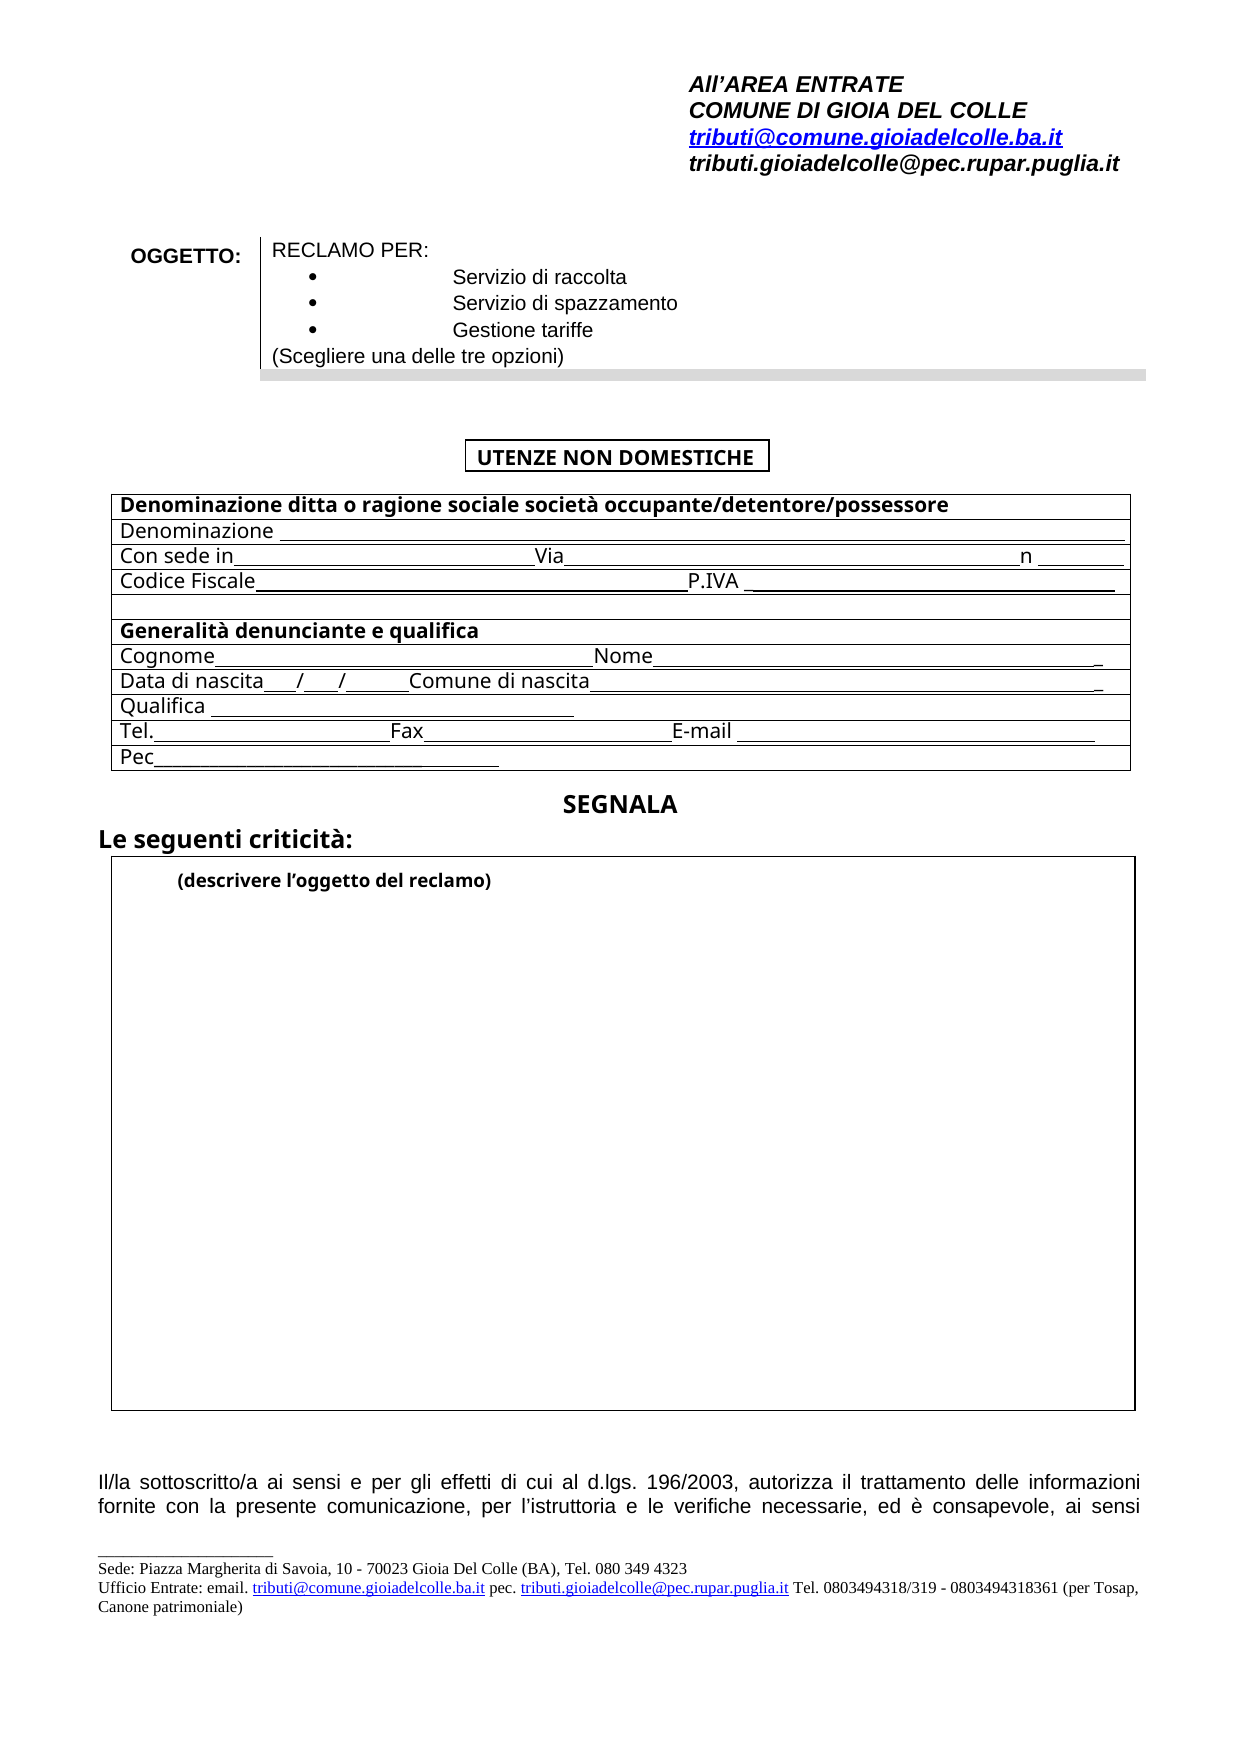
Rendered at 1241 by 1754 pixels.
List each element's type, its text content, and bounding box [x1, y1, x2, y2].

text COMUNE DI GIOIA DEL COLLE [688, 97, 1142, 123]
text Le seguenti criticità: [98, 821, 1142, 856]
table_cell Generalità denunciante e qualifica [112, 620, 1130, 644]
table_header Denominazione ditta o ragione sociale società occupante/detentore/possessore [112, 495, 1130, 518]
table_header OGGETTO: [110, 237, 260, 369]
table_header RECLAMO PER: Servizio di raccolta Servizio di spazzamento Gestione tariffe (Scegliere una delle tre opzioni) [261, 237, 1146, 369]
text All’AREA ENTRATE [688, 71, 1142, 97]
table_cell Codice Fiscale P.IVA _ [112, 570, 1130, 594]
table_cell Pec_____________________________ [112, 746, 1130, 770]
table_header (descrivere l’oggetto del reclamo) [112, 857, 1134, 1409]
text SEGNALA [98, 787, 1142, 821]
table_cell Con sede in Via n [112, 545, 1130, 569]
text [98, 1469, 1142, 1517]
table_cell Data di nascita / / Comune di nascita _ [112, 670, 1130, 694]
text tributi@comune.gioiadelcolle.ba.it [688, 123, 1142, 150]
table_cell Denominazione [112, 520, 1130, 544]
table_cell Cognome Nome _ [112, 645, 1130, 669]
table_cell Tel. Fax E-mail [112, 721, 1130, 745]
table_cell Qualifica [112, 695, 1130, 719]
table_cell [112, 595, 1130, 619]
text tributi.gioiadelcolle@pec.rupar.puglia.it [688, 150, 1142, 176]
